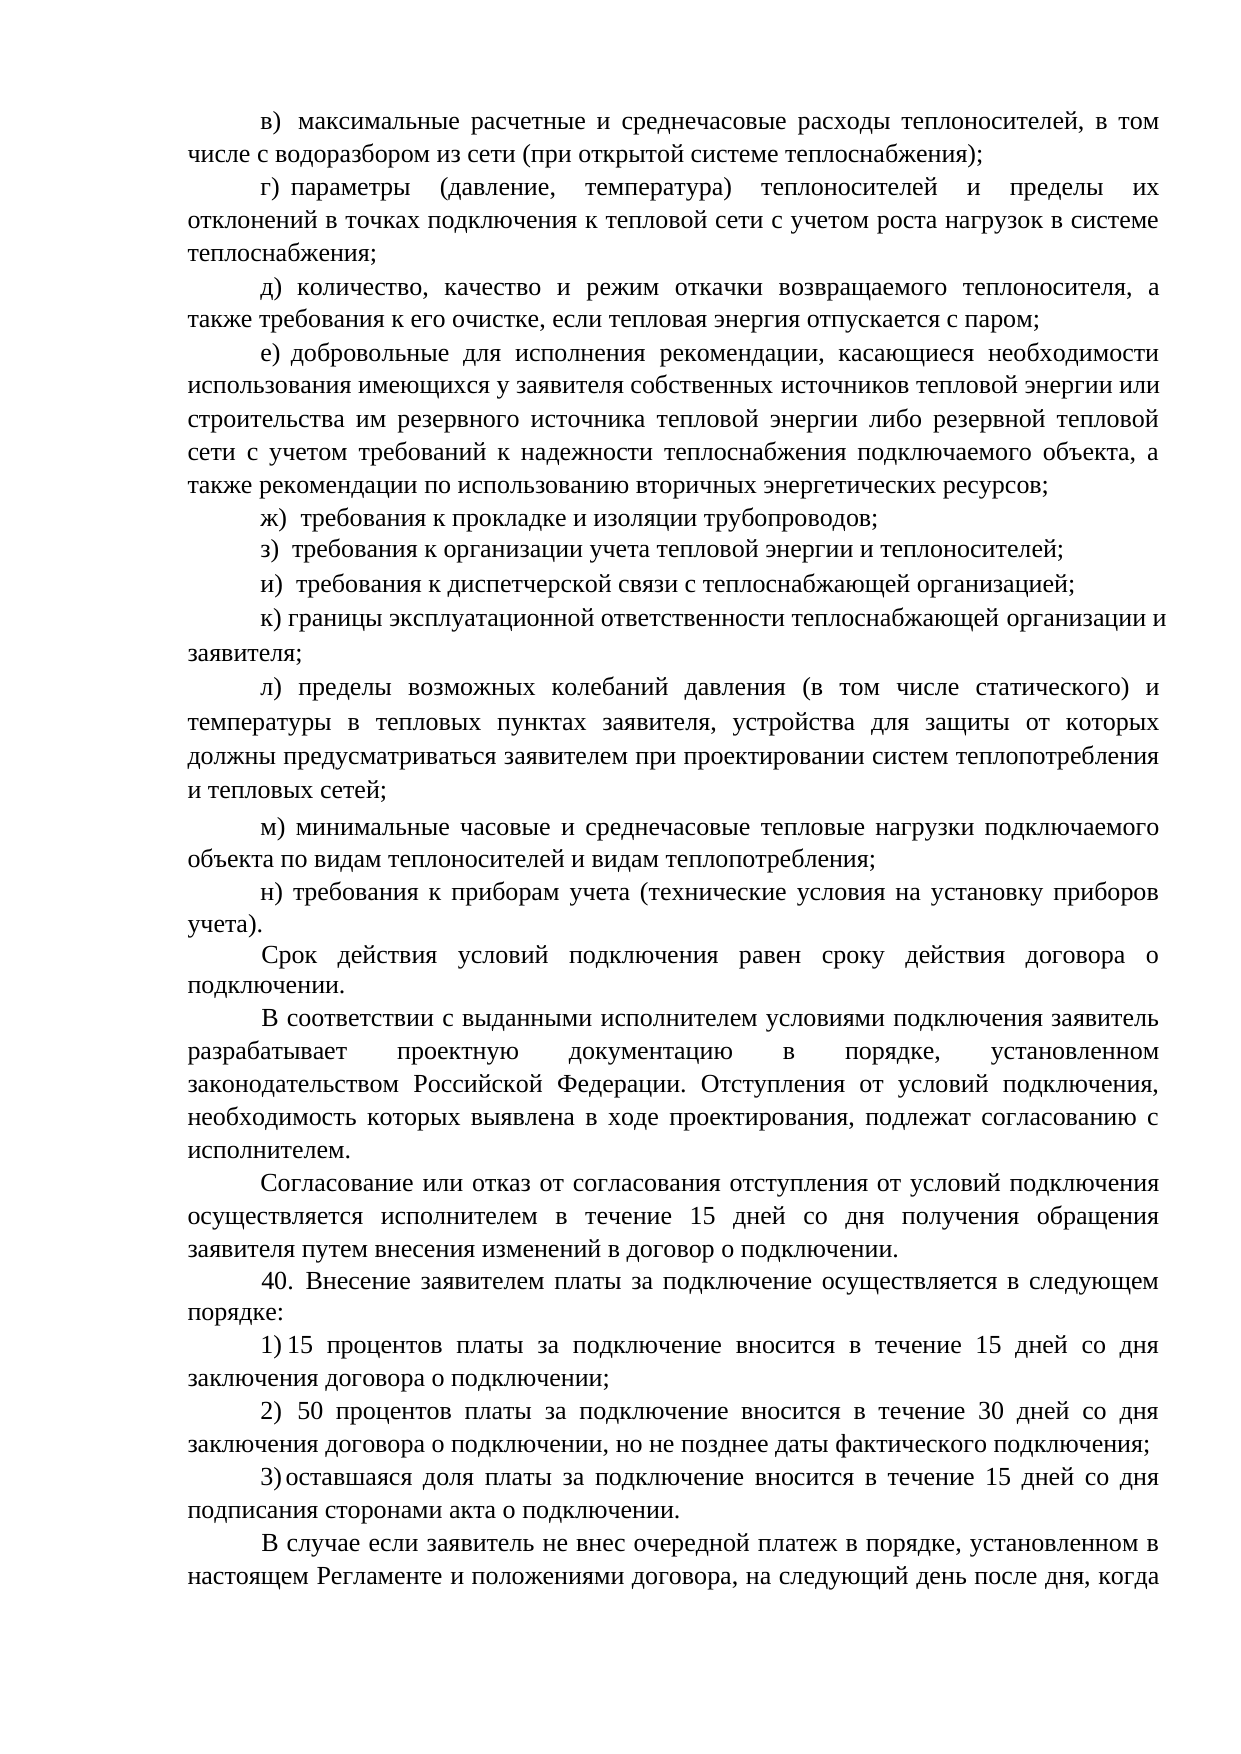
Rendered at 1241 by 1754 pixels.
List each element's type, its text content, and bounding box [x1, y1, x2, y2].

list 15 процентов платы за подключение вносится в течение 15 дней со дня заключения договора о подключении; [187, 1327, 1160, 1393]
text и) требования к диспетчерской связи с теплоснабжающей организацией; [187, 568, 1167, 598]
text м) минимальные часовые и среднечасовые тепловые нагрузки подключаемого объекта по видам теплоносителей и видам теплопотребления; [187, 809, 1160, 874]
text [187, 1525, 1160, 1591]
list Внесение заявителем платы за подключение осуществляется в следующем порядке: [187, 1264, 1160, 1327]
text В соответствии с выданными исполнителем условиями подключения заявитель разрабатывает проектную документацию в порядке, установленном законодательством Российской Федерации. Отступления от условий подключения, необходимость которых выявлена в ходе проектирования, подлежат согласованию с исполнителем. [187, 1000, 1160, 1165]
text з) требования к организации учета тепловой энергии и теплоносителей; [187, 533, 1167, 563]
list 50 процентов платы за подключение вносится в течение 30 дней со дня заключения договора о подключении, но не позднее даты фактического подключения; [187, 1393, 1160, 1459]
text е) добровольные для исполнения рекомендации, касающиеся необходимости использования имеющихся у заявителя собственных источников тепловой энергии или строительства им резервного источника тепловой энергии либо резервной тепловой сети с учетом требований к надежности теплоснабжения подключаемого объекта, а также рекомендации по использованию вторичных энергетических ресурсов; [187, 334, 1160, 500]
text д) количество, качество и режим откачки возвращаемого теплоносителя, а также требования к его очистке, если тепловая энергия отпускается с паром; [187, 268, 1160, 334]
text Согласование или отказ от согласования отступления от условий подключения осуществляется исполнителем в течение 15 дней со дня получения обращения заявителя путем внесения изменений в договор о подключении. [187, 1165, 1160, 1264]
text л) пределы возможных колебаний давления (в том числе статического) и температуры в тепловых пунктах заявителя, устройства для защиты от которых должны предусматриваться заявителем при проектировании систем теплопотребления и тепловых сетей; [187, 671, 1160, 804]
list оставшаяся доля платы за подключение вносится в течение 15 дней со дня подписания сторонами акта о подключении. [187, 1459, 1160, 1525]
text г) параметры (давление, температура) теплоносителей и пределы их отклонений в точках подключения к тепловой сети с учетом роста нагрузок в системе теплоснабжения; [187, 169, 1160, 268]
text в) максимальные расчетные и среднечасовые расходы теплоносителей, в том числе с водоразбором из сети (при открытой системе теплоснабжения); [187, 103, 1160, 169]
text Срок действия условий подключения равен сроку действия договора о подключении. [187, 939, 1160, 1000]
text н) требования к приборам учета (технические условия на установку приборов учета). [187, 874, 1160, 939]
text к) границы эксплуатационной ответственности теплоснабжающей организации и заявителя; [187, 602, 1167, 667]
text ж) требования к прокладке и изоляции трубопроводов; [187, 500, 1167, 533]
